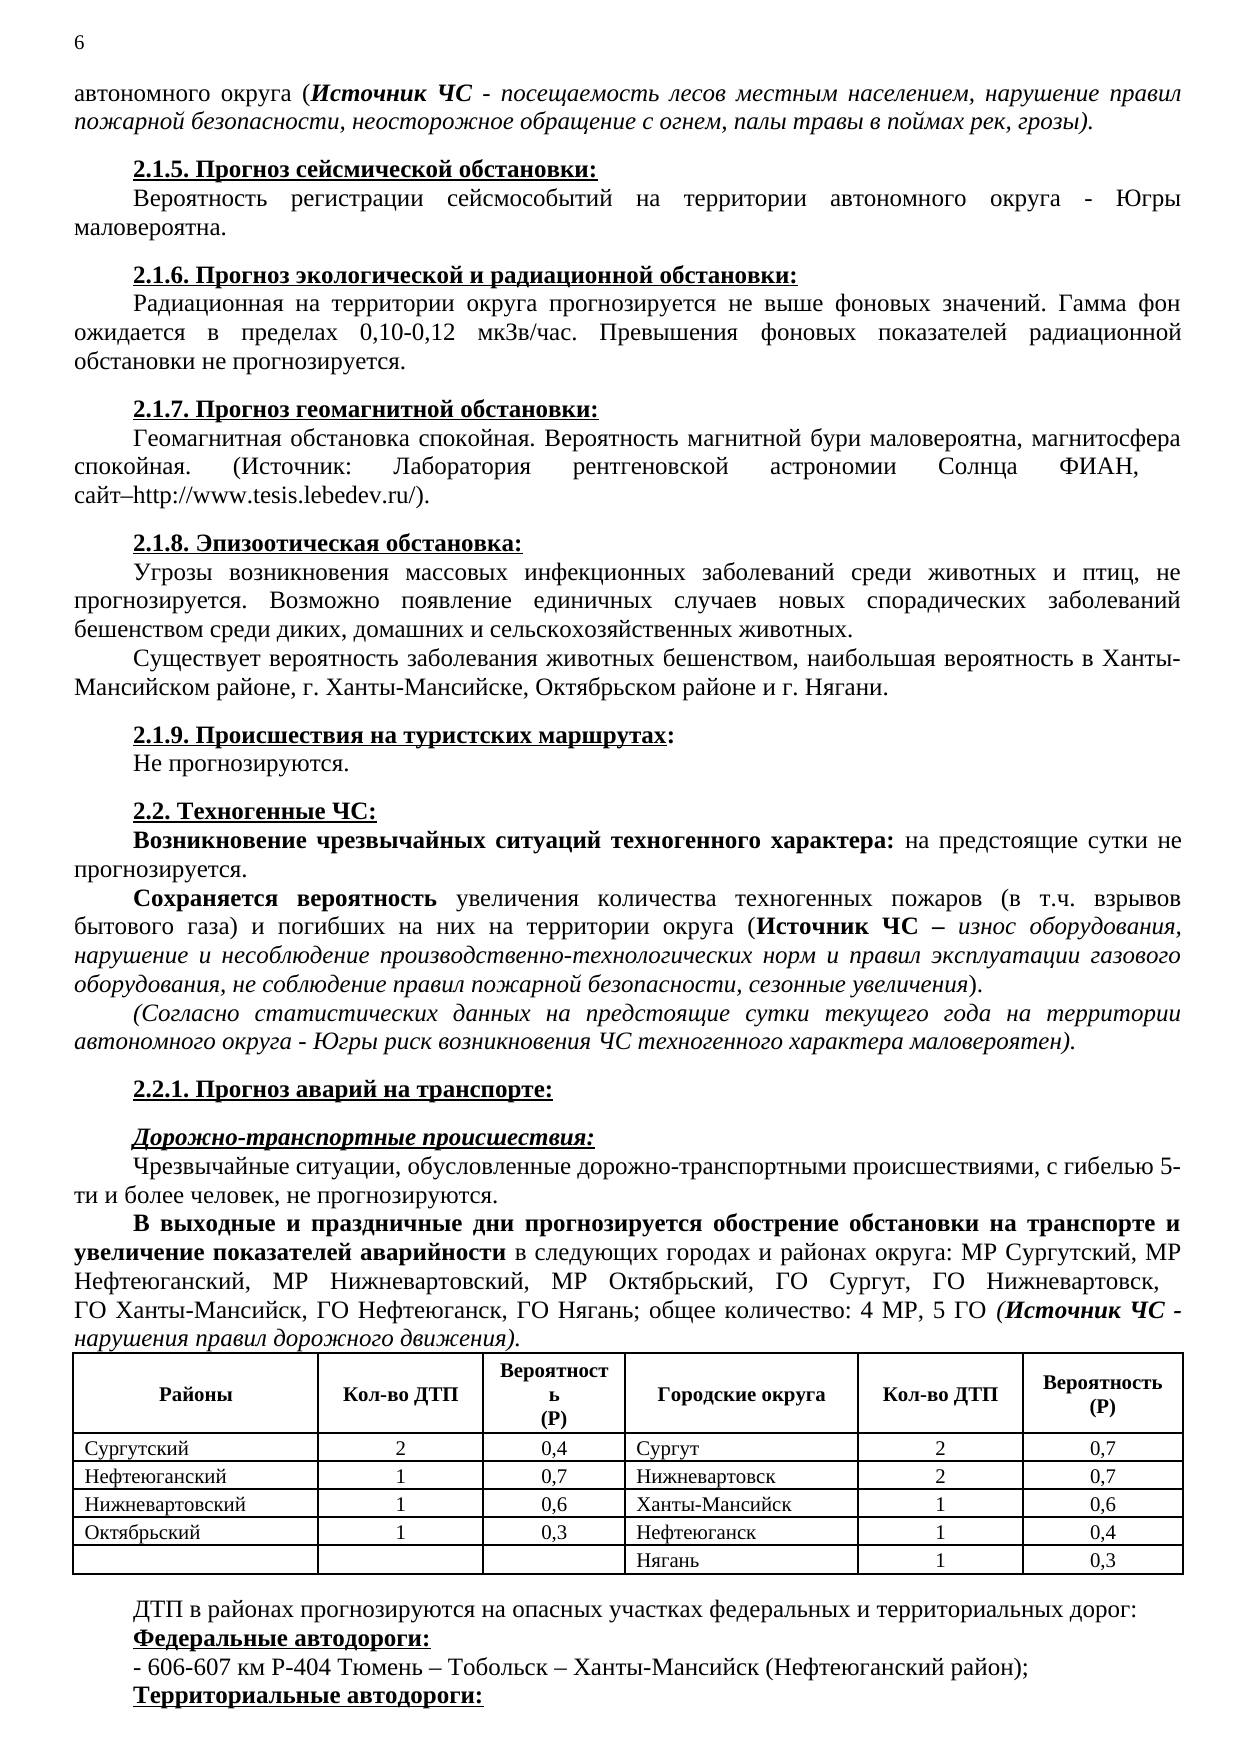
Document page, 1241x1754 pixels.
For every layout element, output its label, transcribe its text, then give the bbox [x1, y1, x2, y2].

table_cell 0,7 [1024, 1434, 1182, 1460]
table_cell 0,6 [484, 1490, 624, 1516]
text 2.1.5. Прогноз сейсмической обстановки: [74, 154, 1182, 183]
text Не прогнозируются. [74, 748, 1182, 777]
text 2.1.6. Прогноз экологической и радиационной обстановки: [74, 260, 1182, 288]
table_cell [74, 1546, 317, 1573]
text 2.2.1. Прогноз аварий на транспорте: [74, 1074, 1153, 1103]
table_cell 2 [859, 1462, 1022, 1488]
table_cell Сургут [626, 1434, 857, 1460]
text - 606-607 км Р-404 Тюмень – Тобольск – Ханты-Мансийск (Нефтеюганский район); [74, 1652, 1182, 1681]
table_header Кол-во ДТП [319, 1354, 482, 1432]
table_header Вероятность (Р) [1024, 1354, 1182, 1432]
text Территориальные автодороги: [74, 1681, 1182, 1709]
text 2.1.7. Прогноз геомагнитной обстановки: [74, 394, 1182, 423]
table_cell [484, 1546, 624, 1573]
table_cell Нефтеюганск [626, 1518, 857, 1544]
text 2.2. Техногенные ЧС: [74, 796, 1153, 825]
text В выходные и праздничные дни прогнозируется обострение обстановки на транспорте и увеличение показателей аварийности в следующих городах и районах округа: МР Сургутский, МР Нефтеюганский, МР Нижневартовский, МР Октябрьский, ГО Сургут, ГО Нижневартовск, ГО Ханты-Мансийск, ГО Нефтеюганск, ГО Нягань; общее количество: 4 МР, 5 ГО (Источник ЧС - нарушения правил дорожного движения). [74, 1208, 1182, 1352]
text Сохраняется вероятность увеличения количества техногенных пожаров (в т.ч. взрывов бытового газа) и погибших на них на территории округа (Источник ЧС – износ оборудования, нарушение и несоблюдение производственно-технологических норм и правил эксплуатации газового оборудования, не соблюдение правил пожарной безопасности, сезонные увеличения). [74, 883, 1182, 998]
table_cell 1 [859, 1518, 1022, 1544]
table_cell 2 [859, 1434, 1022, 1460]
table_cell 1 [319, 1518, 482, 1544]
table_cell 1 [859, 1546, 1022, 1573]
text Возникновение чрезвычайных ситуаций техногенного характера: на предстоящие сутки не прогнозируется. [74, 825, 1182, 883]
table_cell 0,3 [484, 1518, 624, 1544]
table_cell 0,7 [484, 1462, 624, 1488]
text Угрозы возникновения массовых инфекционных заболеваний среди животных и птиц, не прогнозируется. Возможно появление единичных случаев новых спорадических заболеваний бешенством среди диких, домашних и сельскохозяйственных животных. [74, 557, 1182, 643]
table_cell Нижневартовский [74, 1490, 317, 1516]
text Федеральные автодороги: [74, 1623, 1182, 1652]
text Существует вероятность заболевания животных бешенством, наибольшая вероятность в Ханты-Мансийском районе, г. Ханты-Мансийске, Октябрьском районе и г. Нягани. [74, 643, 1182, 701]
table_cell 1 [319, 1462, 482, 1488]
table_header Кол-во ДТП [859, 1354, 1022, 1432]
table_cell 0,7 [1024, 1462, 1182, 1488]
table_cell 2 [319, 1434, 482, 1460]
text ДТП в районах прогнозируются на опасных участках федеральных и территориальных дорог: [74, 1594, 1182, 1623]
table_cell 1 [319, 1490, 482, 1516]
text 2.1.8. Эпизоотическая обстановка: [74, 528, 1182, 557]
text Радиационная на территории округа прогнозируется не выше фоновых значений. Гамма фон ожидается в пределах 0,10-0,12 мкЗв/час. Превышения фоновых показателей радиационной обстановки не прогнозируется. [74, 288, 1182, 375]
table_cell 0,3 [1024, 1546, 1182, 1573]
text Чрезвычайные ситуации, обусловленные дорожно-транспортными происшествиями, с гибелью 5-ти и более человек, не прогнозируются. [74, 1151, 1182, 1208]
text 2.1.9. Происшествия на туристских маршрутах: [74, 720, 1153, 748]
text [74, 78, 1182, 135]
table_cell 0,6 [1024, 1490, 1182, 1516]
table_cell 0,4 [484, 1434, 624, 1460]
table_cell Ханты-Мансийск [626, 1490, 857, 1516]
table_header Городские округа [626, 1354, 857, 1432]
table_cell Нягань [626, 1546, 857, 1573]
table_header Вероятность (Р) [484, 1354, 624, 1432]
table_cell Нижневартовск [626, 1462, 857, 1488]
table_header Районы [74, 1354, 317, 1432]
table_cell Нефтеюганский [74, 1462, 317, 1488]
text Вероятность регистрации сейсмособытий на территории автономного округа - Югры маловероятна. [74, 183, 1182, 241]
text (Согласно статистических данных на предстоящие сутки текущего года на территории автономного округа - Югры риск возникновения ЧС техногенного характера маловероятен). [74, 998, 1182, 1055]
table_cell [319, 1546, 482, 1573]
table_cell 1 [859, 1490, 1022, 1516]
table_cell Октябрьский [74, 1518, 317, 1544]
table_cell Сургутский [74, 1434, 317, 1460]
table_cell 0,4 [1024, 1518, 1182, 1544]
text Дорожно-транспортные происшествия: [74, 1122, 1153, 1151]
text Геомагнитная обстановка спокойная. Вероятность магнитной бури маловероятна, магнитосфера спокойная. (Источник: Лаборатория рентгеновской астрономии Солнца ФИАН, сайт–http://www.tesis.lebedev.ru/). [74, 423, 1182, 509]
